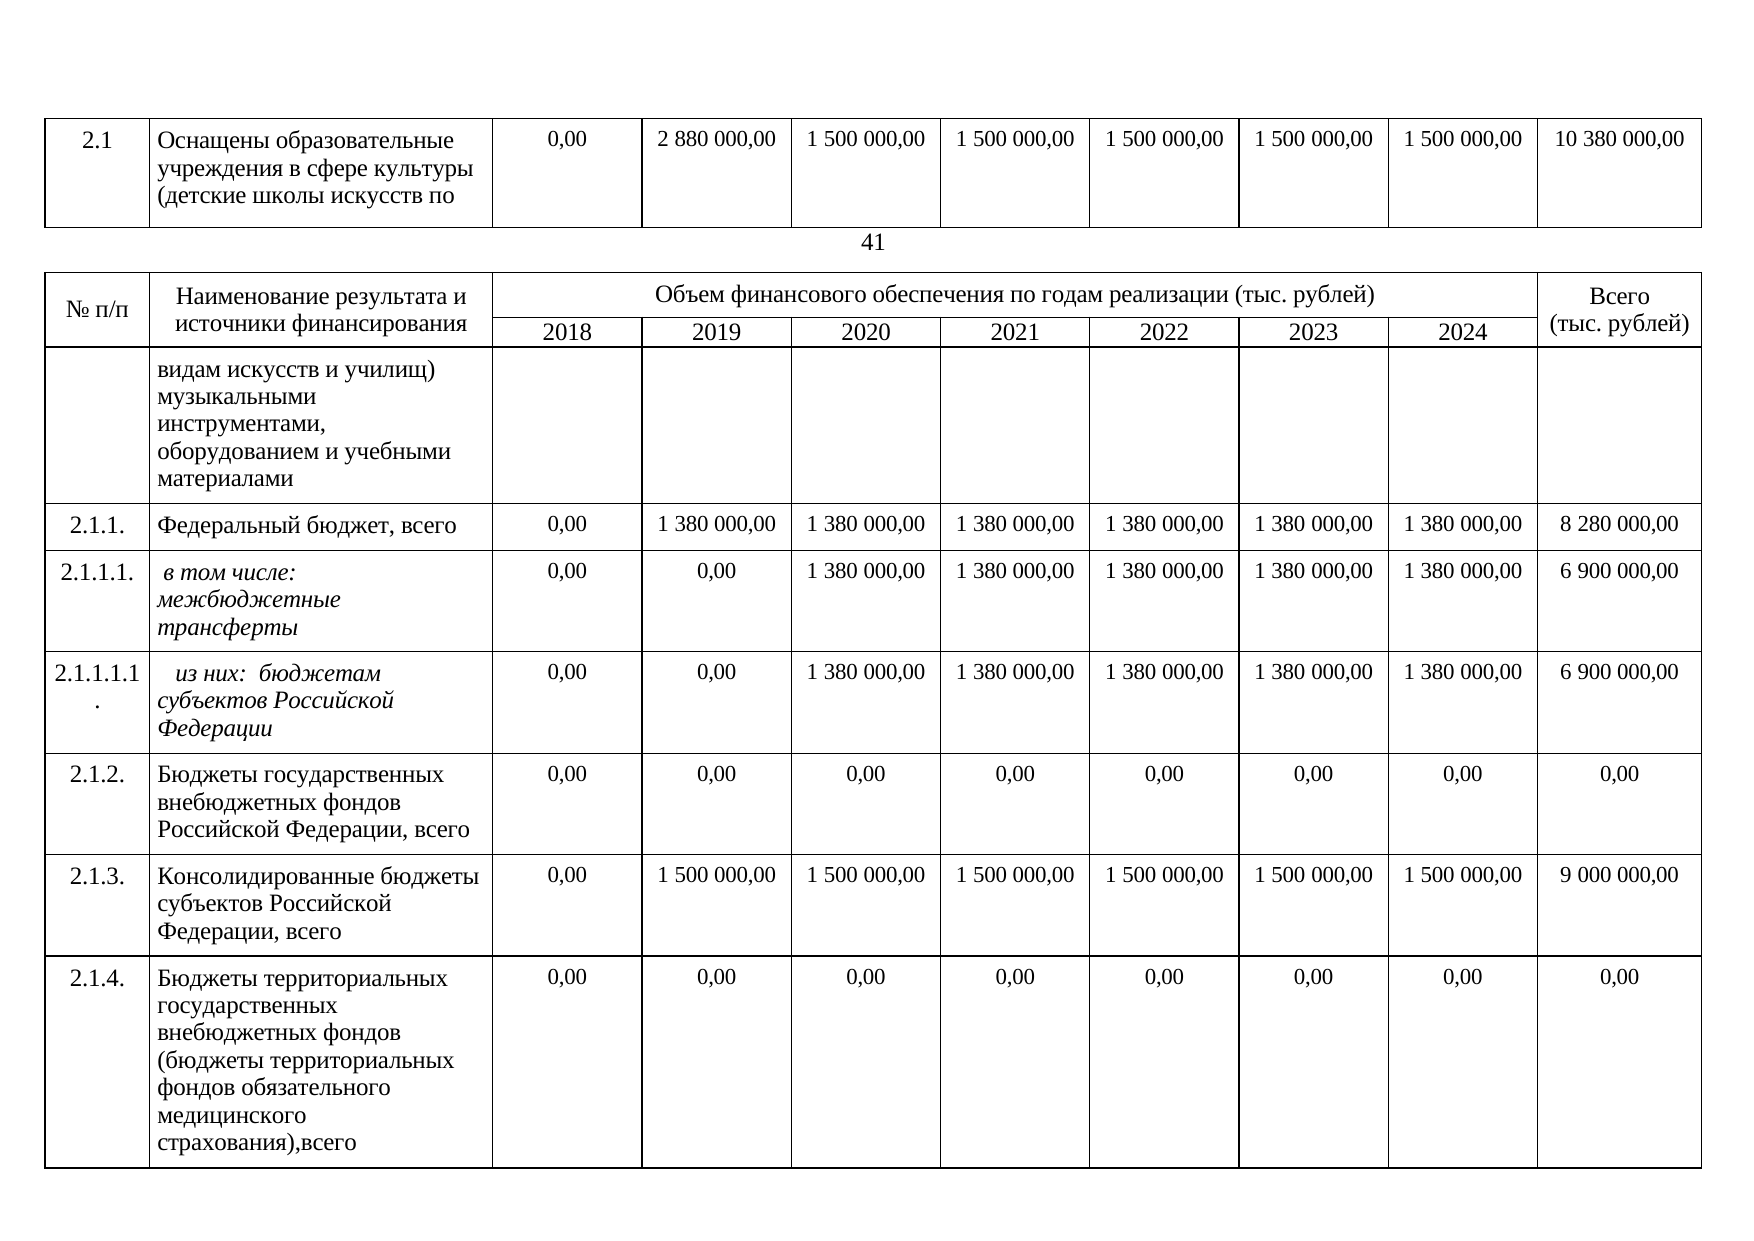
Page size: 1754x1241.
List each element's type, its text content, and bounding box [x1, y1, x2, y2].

table_cell 2019 [643, 318, 791, 346]
table_cell 2022 [1090, 318, 1238, 346]
table_cell 0,00 [792, 754, 940, 854]
table_cell Объем финансового обеспечения по годам реализации (тыс. рублей) [493, 273, 1537, 317]
table_cell 0,00 [493, 119, 641, 227]
table_cell 2.1.4. [46, 957, 149, 1167]
table_cell 0,00 [1090, 754, 1238, 854]
table_cell [792, 348, 940, 503]
table_cell 0,00 [493, 504, 641, 549]
table_cell 1 500 000,00 [643, 855, 791, 955]
table_cell 1 500 000,00 [792, 855, 940, 955]
table_cell 2.1.1. [46, 504, 149, 549]
table_cell [1090, 348, 1238, 503]
table_cell 0,00 [1240, 754, 1388, 854]
table_cell Федеральный бюджет, всего [150, 504, 492, 549]
table_cell 0,00 [643, 551, 791, 651]
table_cell 2.1.2. [46, 754, 149, 854]
table_cell 2018 [493, 318, 641, 346]
table_cell 0,00 [941, 754, 1089, 854]
table_cell 2020 [792, 318, 940, 346]
table_cell 1 380 000,00 [1240, 652, 1388, 752]
table_cell 0,00 [1538, 957, 1701, 1167]
table_cell 6 900 000,00 [1538, 652, 1701, 752]
table_cell 2.1.3. [46, 855, 149, 955]
table_cell 1 380 000,00 [1240, 504, 1388, 549]
table_cell 2021 [941, 318, 1089, 346]
table_cell 2.1 [46, 119, 149, 227]
table_cell 1 380 000,00 [792, 652, 940, 752]
table_cell 0,00 [493, 754, 641, 854]
table_cell 1 380 000,00 [1240, 551, 1388, 651]
table_cell 1 500 000,00 [1240, 855, 1388, 955]
table_cell 1 380 000,00 [941, 551, 1089, 651]
table_cell 1 380 000,00 [941, 652, 1089, 752]
table_cell 1 380 000,00 [1389, 652, 1537, 752]
table_cell видам искусств и училищ) музыкальными инструментами, оборудованием и учебными материалами [150, 348, 492, 503]
table_cell 2.1.1.1. [46, 551, 149, 651]
table_cell 1 380 000,00 [1389, 504, 1537, 549]
table_cell 0,00 [1538, 754, 1701, 854]
table_cell 0,00 [493, 855, 641, 955]
table_cell 6 900 000,00 [1538, 551, 1701, 651]
table_cell Наименование результата и источники финансирования [150, 273, 492, 346]
table_cell Оснащены образовательные учреждения в сфере культуры (детские школы искусств по [150, 119, 492, 227]
table_cell 0,00 [493, 652, 641, 752]
table_cell Бюджеты государственных внебюджетных фондов Российской Федерации, всего [150, 754, 492, 854]
table_cell 1 500 000,00 [941, 119, 1089, 227]
table_cell 1 380 000,00 [1090, 504, 1238, 549]
table_cell 2024 [1389, 318, 1537, 346]
table_cell [941, 348, 1089, 503]
table_cell 1 380 000,00 [1389, 551, 1537, 651]
table_cell 1 500 000,00 [1240, 119, 1388, 227]
table_cell 1 380 000,00 [1090, 551, 1238, 651]
table_cell [46, 348, 149, 503]
table_cell 0,00 [493, 551, 641, 651]
table_cell 0,00 [1389, 754, 1537, 854]
table_cell 1 500 000,00 [941, 855, 1089, 955]
table_cell в том числе: межбюджетные трансферты [150, 551, 492, 651]
table_cell 10 380 000,00 [1538, 119, 1701, 227]
table_cell Консолидированные бюджеты субъектов Российской Федерации, всего [150, 855, 492, 955]
table_cell 2 880 000,00 [643, 119, 791, 227]
table_cell 1 380 000,00 [792, 551, 940, 651]
table_cell 1 380 000,00 [1090, 652, 1238, 752]
table_cell 0,00 [643, 652, 791, 752]
table_cell [493, 348, 641, 503]
table_cell 1 500 000,00 [1389, 119, 1537, 227]
table_cell 0,00 [1090, 957, 1238, 1167]
table_cell 41 [45, 228, 1702, 272]
table_cell 0,00 [941, 957, 1089, 1167]
table_cell 1 500 000,00 [792, 119, 940, 227]
table_cell 1 380 000,00 [792, 504, 940, 549]
table_cell 2.1.1.1.1. [46, 652, 149, 752]
table_cell 1 380 000,00 [941, 504, 1089, 549]
table_cell № п/п [46, 273, 149, 346]
table_cell 1 500 000,00 [1389, 855, 1537, 955]
table_cell 0,00 [493, 957, 641, 1167]
table_cell [1389, 348, 1537, 503]
table_cell [643, 348, 791, 503]
table_cell 0,00 [643, 754, 791, 854]
table_cell [1240, 348, 1388, 503]
table_cell 0,00 [1389, 957, 1537, 1167]
table_cell 1 500 000,00 [1090, 855, 1238, 955]
table_cell 0,00 [643, 957, 791, 1167]
table_cell [1538, 348, 1701, 503]
table_cell 9 000 000,00 [1538, 855, 1701, 955]
table_cell 8 280 000,00 [1538, 504, 1701, 549]
table_cell из них: бюджетам субъектов Российской Федерации [150, 652, 492, 752]
table_cell 0,00 [1240, 957, 1388, 1167]
table_cell 2023 [1240, 318, 1388, 346]
table_cell 0,00 [792, 957, 940, 1167]
table_cell Всего (тыс. рублей) [1538, 273, 1701, 346]
table_cell 1 380 000,00 [643, 504, 791, 549]
table_cell 1 500 000,00 [1090, 119, 1238, 227]
table_cell Бюджеты территориальных государственных внебюджетных фондов (бюджеты территориальных фондов обязательного медицинского страхования),всего [150, 957, 492, 1167]
